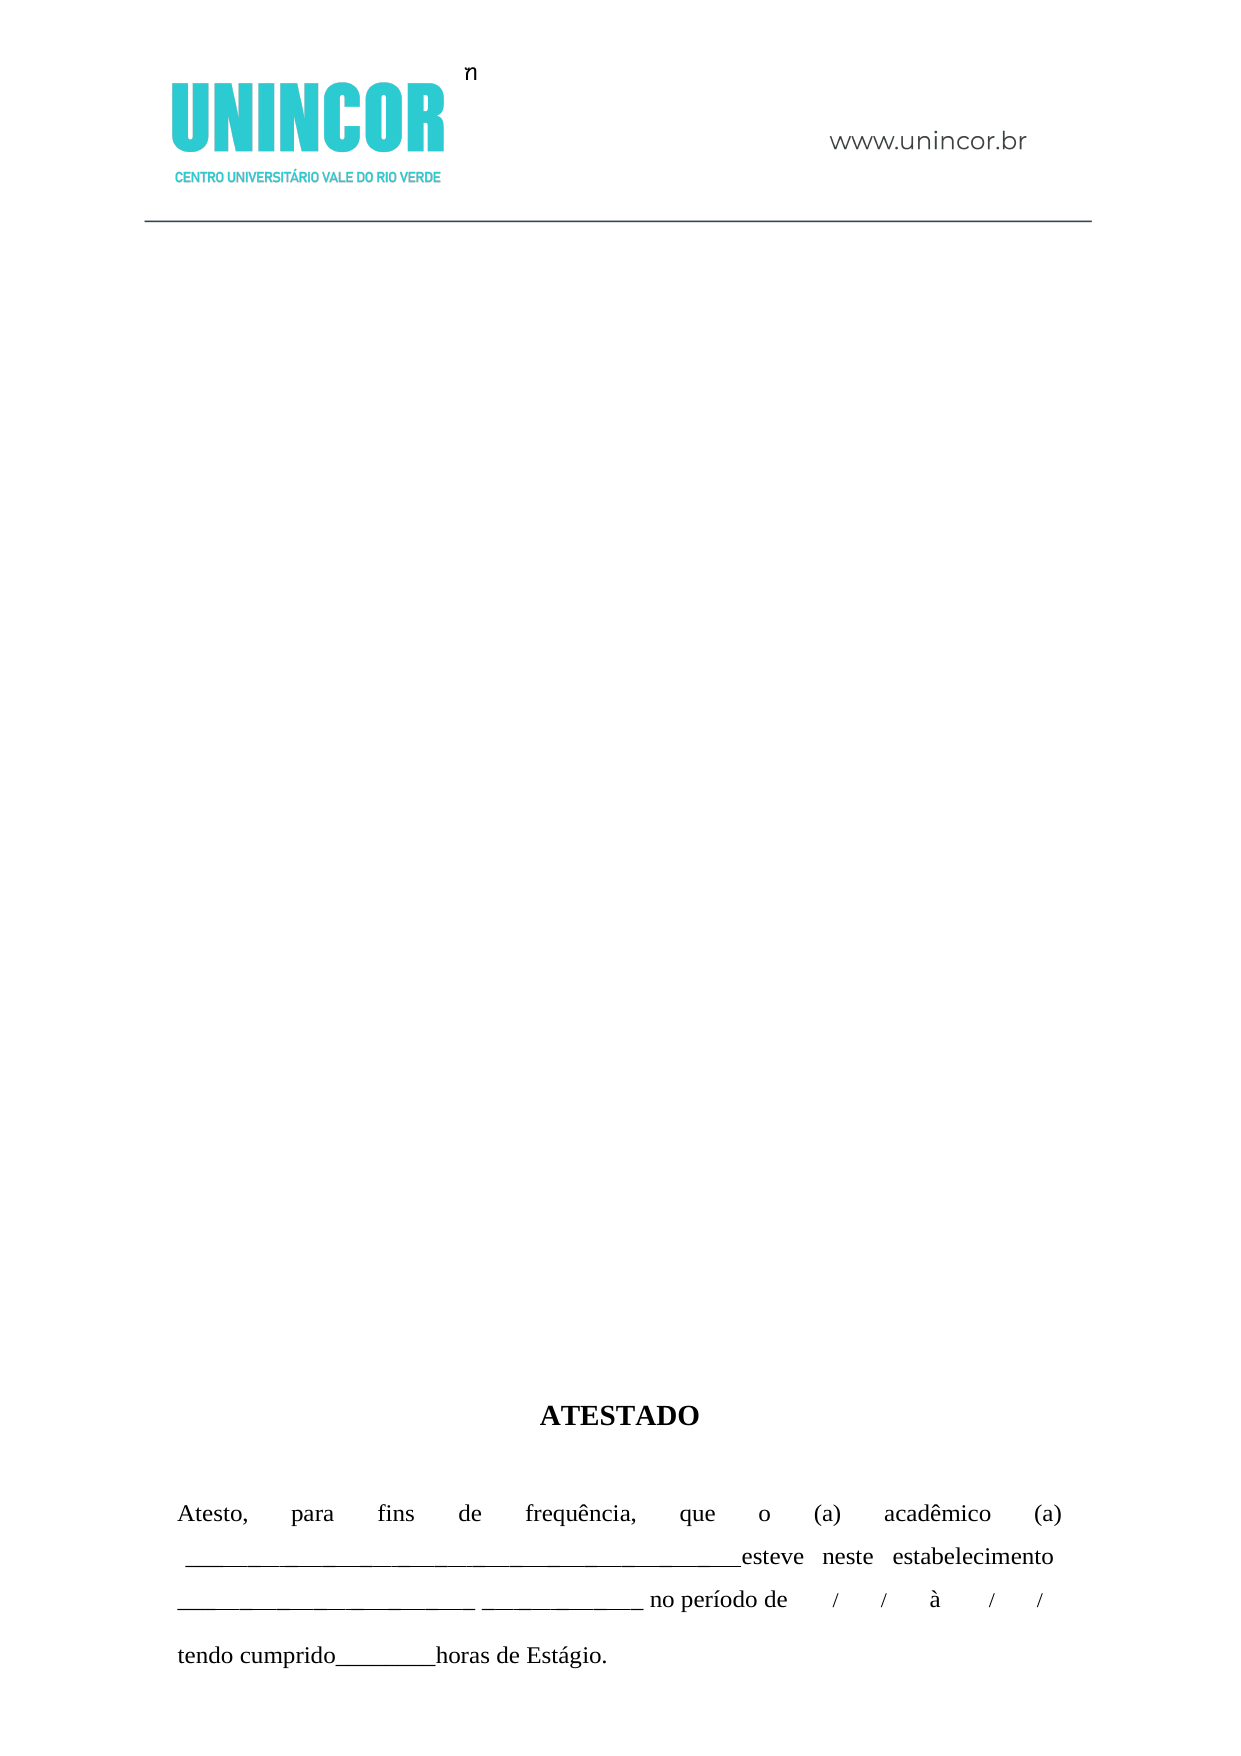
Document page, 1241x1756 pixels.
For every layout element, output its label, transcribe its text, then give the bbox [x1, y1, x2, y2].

subtitle ATESTADO [352, 1398, 888, 1431]
text Atesto, para fins de frequência, que o (a) acadêmico (a) [53, 1499, 1186, 1526]
text ___ _ _ _ _ _ _ _ _ _ _ _ _ _ esteve neste estabelecimento [53, 1542, 1186, 1570]
picture [0, 1, 1238, 230]
text tendo cumprido horas de Estágio. [177, 1641, 1186, 1669]
text ___ _ _ _ _ _ _ _ _ _ _ _ _ no período de / / à / / [177, 1585, 1186, 1613]
